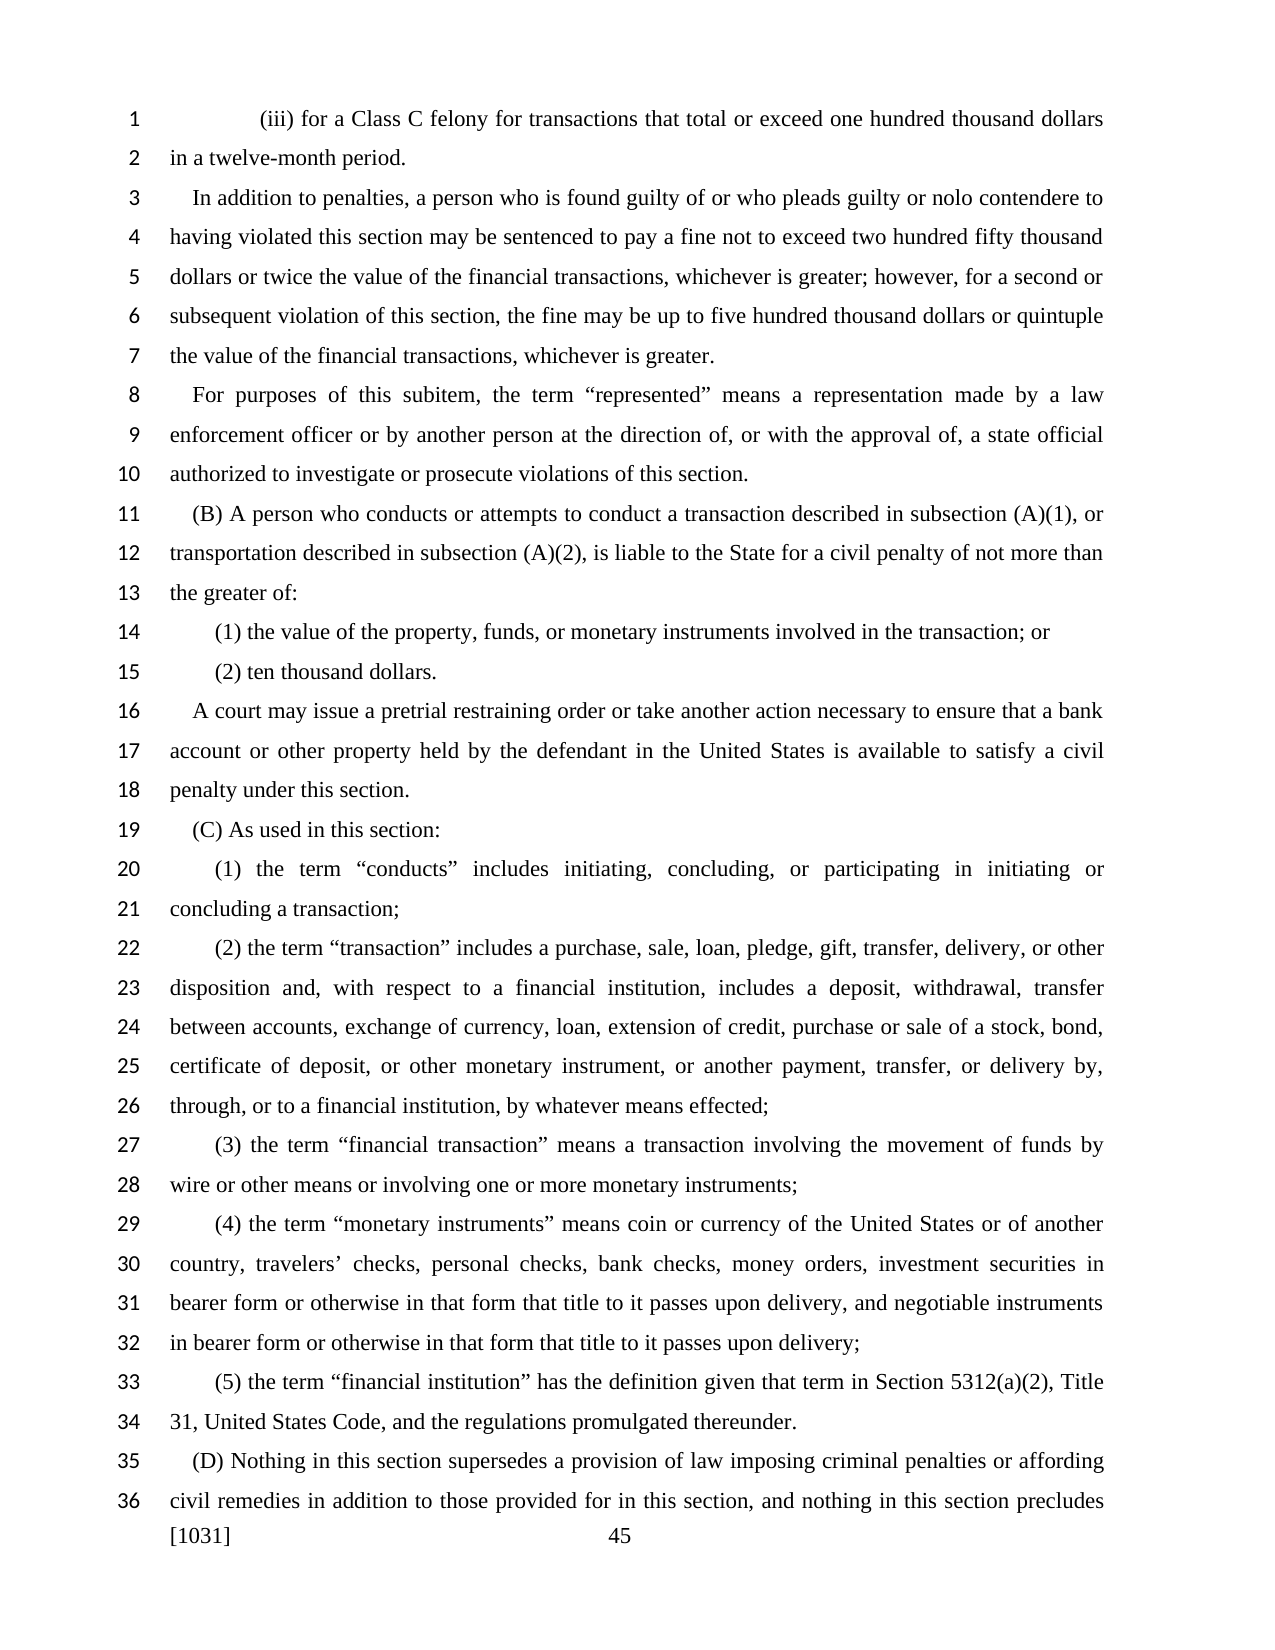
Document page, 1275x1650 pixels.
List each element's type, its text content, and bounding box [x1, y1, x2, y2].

text In addition to penalties, a person who is found guilty of or who pleads guilty or nolo contendere to having violated this section may be sentenced to pay a fine not to exceed two hundred fifty thousand dollars or twice the value of the financial transactions, whichever is greater; however, for a second or subsequent violation of this section, the fine may be up to five hundred thousand dollars or quintuple the value of the financial transactions, whichever is greater. [169, 184, 1106, 368]
text A court may issue a pretrial restraining order or take another action necessary to ensure that a bank account or other property held by the defendant in the United States is available to satisfy a civil penalty under this section. [169, 697, 1106, 802]
text (5) the term “financial institution” has the definition given that term in Section 5312(a)(2), Title 31, United States Code, and the regulations promulgated thereunder. [169, 1368, 1106, 1434]
text (1) the value of the property, funds, or monetary instruments involved in the transaction; or [169, 618, 1106, 644]
text (4) the term “monetary instruments” means coin or currency of the United States or of another country, travelers’ checks, personal checks, bank checks, money orders, investment securities in bearer form or otherwise in that form that title to it passes upon delivery, and negotiable instruments in bearer form or otherwise in that form that title to it passes upon delivery; [169, 1210, 1106, 1355]
text (2) the term “transaction” includes a purchase, sale, loan, pledge, gift, transfer, delivery, or other disposition and, with respect to a financial institution, includes a deposit, withdrawal, transfer between accounts, exchange of currency, loan, extension of credit, purchase or sale of a stock, bond, certificate of deposit, or other monetary instrument, or another payment, transfer, or delivery by, through, or to a financial institution, by whatever means effected; [169, 934, 1106, 1118]
text (3) the term “financial transaction” means a transaction involving the movement of funds by wire or other means or involving one or more monetary instruments; [169, 1131, 1106, 1197]
text (B) A person who conducts or attempts to conduct a transaction described in subsection (A)(1), or transportation described in subsection (A)(2), is liable to the State for a civil penalty of not more than the greater of: [169, 500, 1106, 605]
text For purposes of this subitem, the term “represented” means a representation made by a law enforcement officer or by another person at the direction of, or with the approval of, a state official authorized to investigate or prosecute violations of this section. [169, 381, 1106, 487]
text (iii) for a Class C felony for transactions that total or exceed one hundred thousand dollars in a twelve‑month period. [169, 105, 1106, 171]
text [169, 1447, 1106, 1513]
text (C) As used in this section: [169, 816, 1106, 842]
text (2) ten thousand dollars. [169, 658, 1106, 684]
text (1) the term “conducts” includes initiating, concluding, or participating in initiating or concluding a transaction; [169, 855, 1106, 921]
